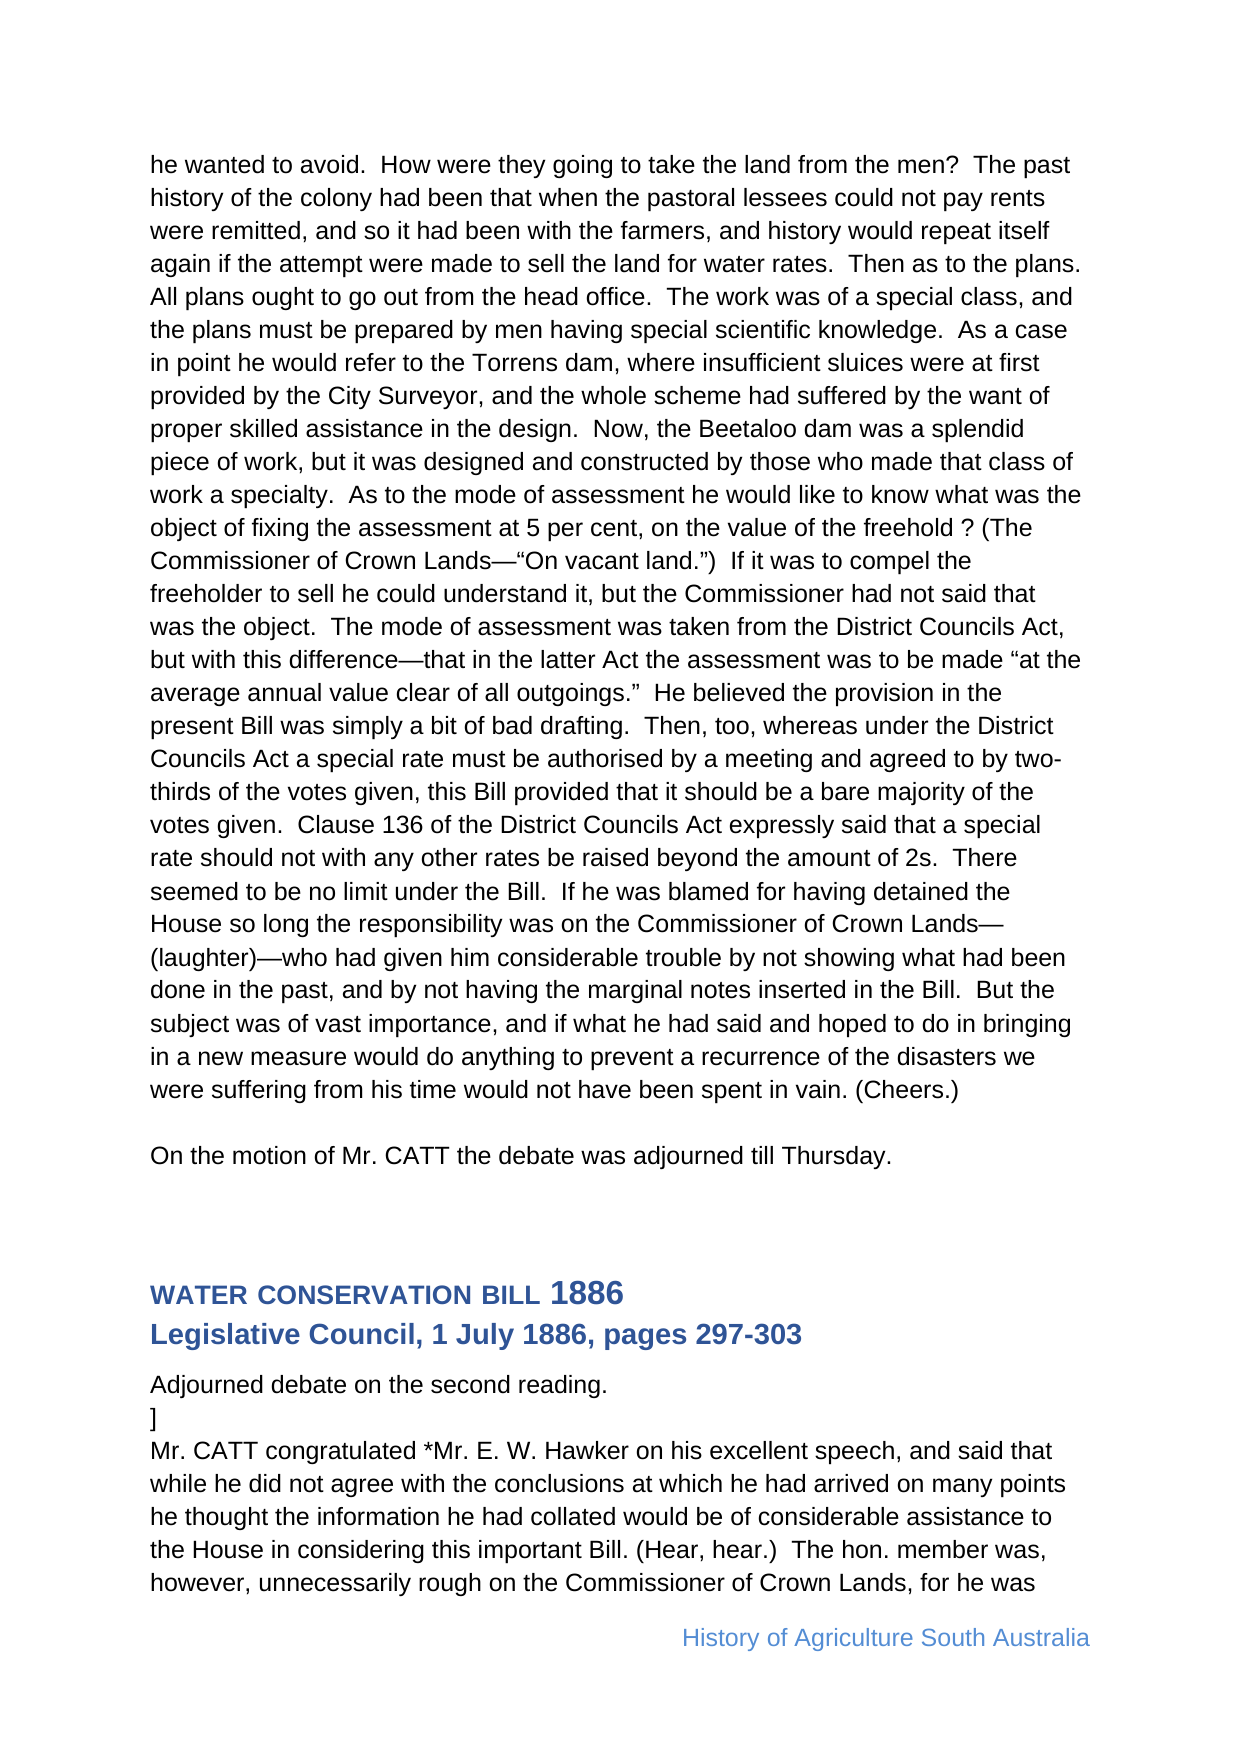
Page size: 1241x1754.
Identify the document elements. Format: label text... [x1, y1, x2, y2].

text Legislative Council, 1 July 1886, pages 297-303 [150, 1317, 1090, 1350]
text water conservation bill 1886 [150, 1273, 1088, 1311]
text ] [150, 1403, 1088, 1431]
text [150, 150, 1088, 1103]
text On the motion of Mr. CATT the debate was adjourned till Thursday. [150, 1141, 1088, 1169]
text Adjourned debate on the second reading. [150, 1370, 1090, 1398]
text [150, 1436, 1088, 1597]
